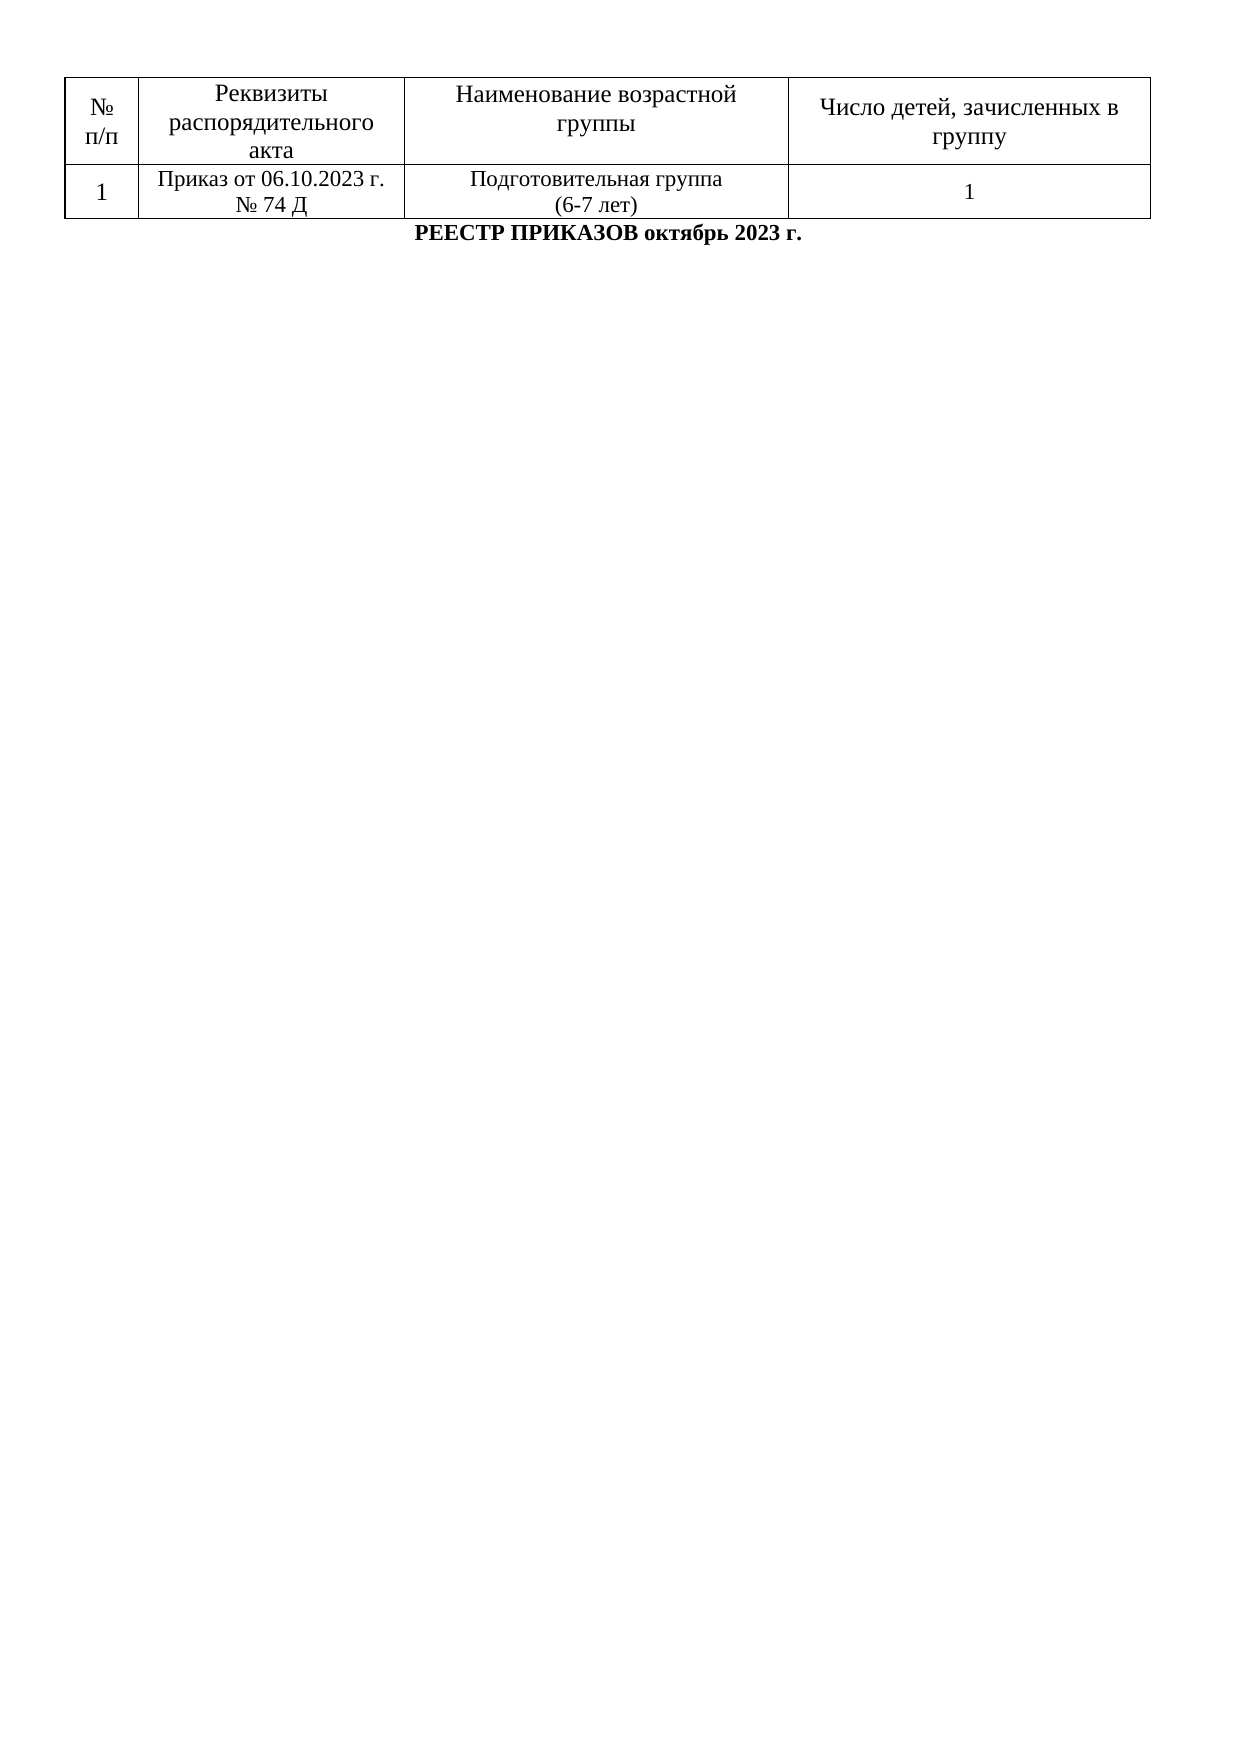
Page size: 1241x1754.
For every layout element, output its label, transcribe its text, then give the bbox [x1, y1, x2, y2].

table_cell 1 [66, 165, 138, 218]
table_cell 1 [789, 165, 1150, 218]
table_header № п/п [66, 78, 138, 164]
table_header Наименование возрастной группы [405, 78, 788, 164]
table_cell Приказ от 06.10.2023 г. № 74 Д [139, 165, 404, 218]
table_header Число детей, зачисленных в группу [789, 78, 1150, 164]
table_header Реквизиты распорядительного акта [139, 78, 404, 164]
text РЕЕСТР ПРИКАЗОВ октябрь 2023 г. [65, 219, 1152, 245]
table_cell Подготовительная группа (6-7 лет) [405, 165, 788, 218]
